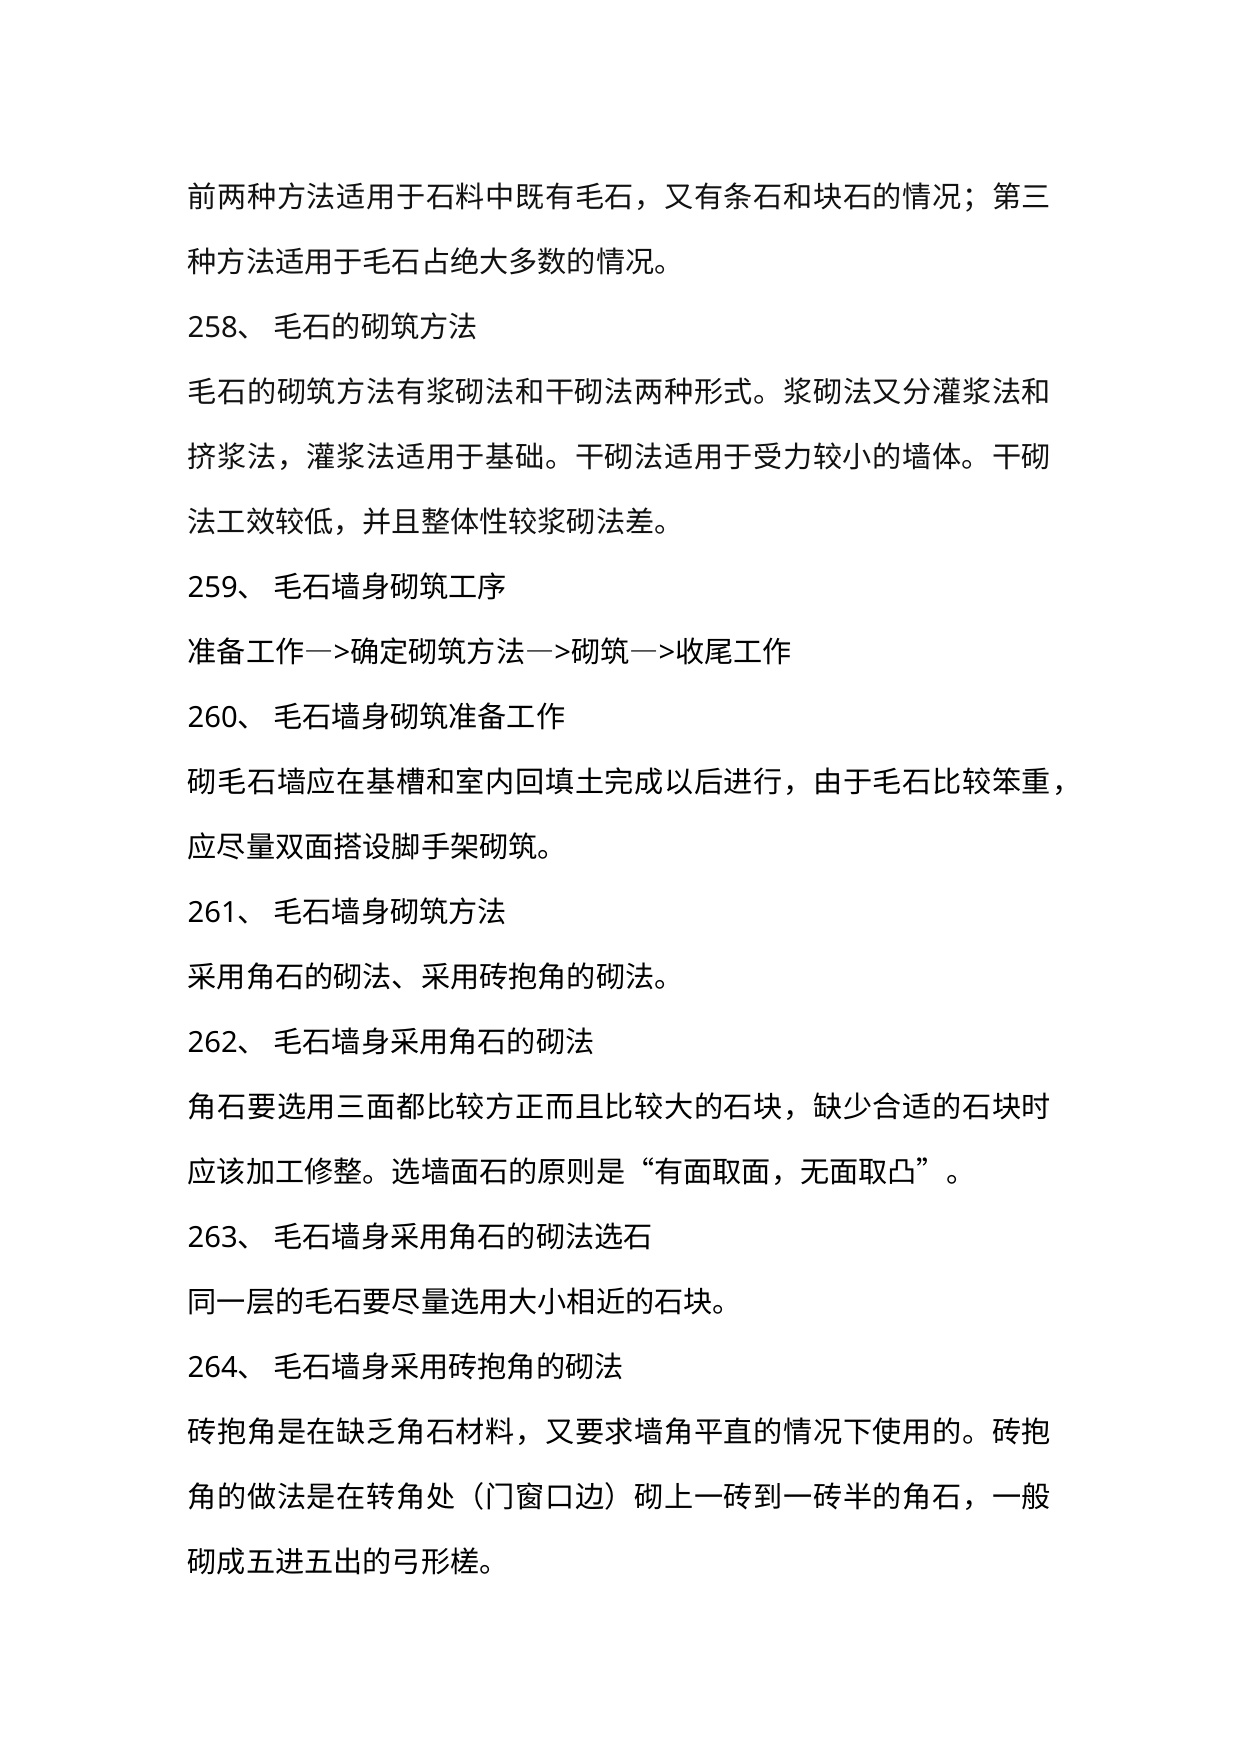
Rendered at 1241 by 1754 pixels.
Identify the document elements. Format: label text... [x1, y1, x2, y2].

list 毛石墙身砌筑准备工作 [187, 682, 1053, 747]
list 毛石的砌筑方法 [187, 292, 1053, 357]
list 毛石墙身采用角石的砌法选石 [187, 1202, 1053, 1267]
list 准备工作—>确定砌筑方法—>砌筑—>收尾工作 [187, 617, 1053, 682]
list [187, 162, 1053, 292]
list 毛石墙身砌筑方法 [187, 877, 1053, 942]
list 砖抱角是在缺乏角石材料，又要求墙角平直的情况下使用的。砖抱角的做法是在转角处（门窗口边）砌上一砖到一砖半的角石，一般砌成五进五出的弓形槎。 [187, 1397, 1053, 1592]
list 角石要选用三面都比较方正而且比较大的石块，缺少合适的石块时应该加工修整。选墙面石的原则是“有面取面，无面取凸”。 [187, 1072, 1053, 1202]
list 毛石墙身砌筑工序 [187, 552, 1053, 617]
list 砌毛石墙应在基槽和室内回填土完成以后进行，由于毛石比较笨重，应尽量双面搭设脚手架砌筑。 [187, 747, 1053, 877]
list 采用角石的砌法、采用砖抱角的砌法。 [187, 942, 1053, 1007]
list 同一层的毛石要尽量选用大小相近的石块。 [187, 1267, 1053, 1332]
list 毛石的砌筑方法有浆砌法和干砌法两种形式。浆砌法又分灌浆法和挤浆法，灌浆法适用于基础。干砌法适用于受力较小的墙体。干砌法工效较低，并且整体性较浆砌法差。 [187, 357, 1053, 552]
list 毛石墙身采用角石的砌法 [187, 1007, 1053, 1072]
list 毛石墙身采用砖抱角的砌法 [187, 1332, 1053, 1397]
